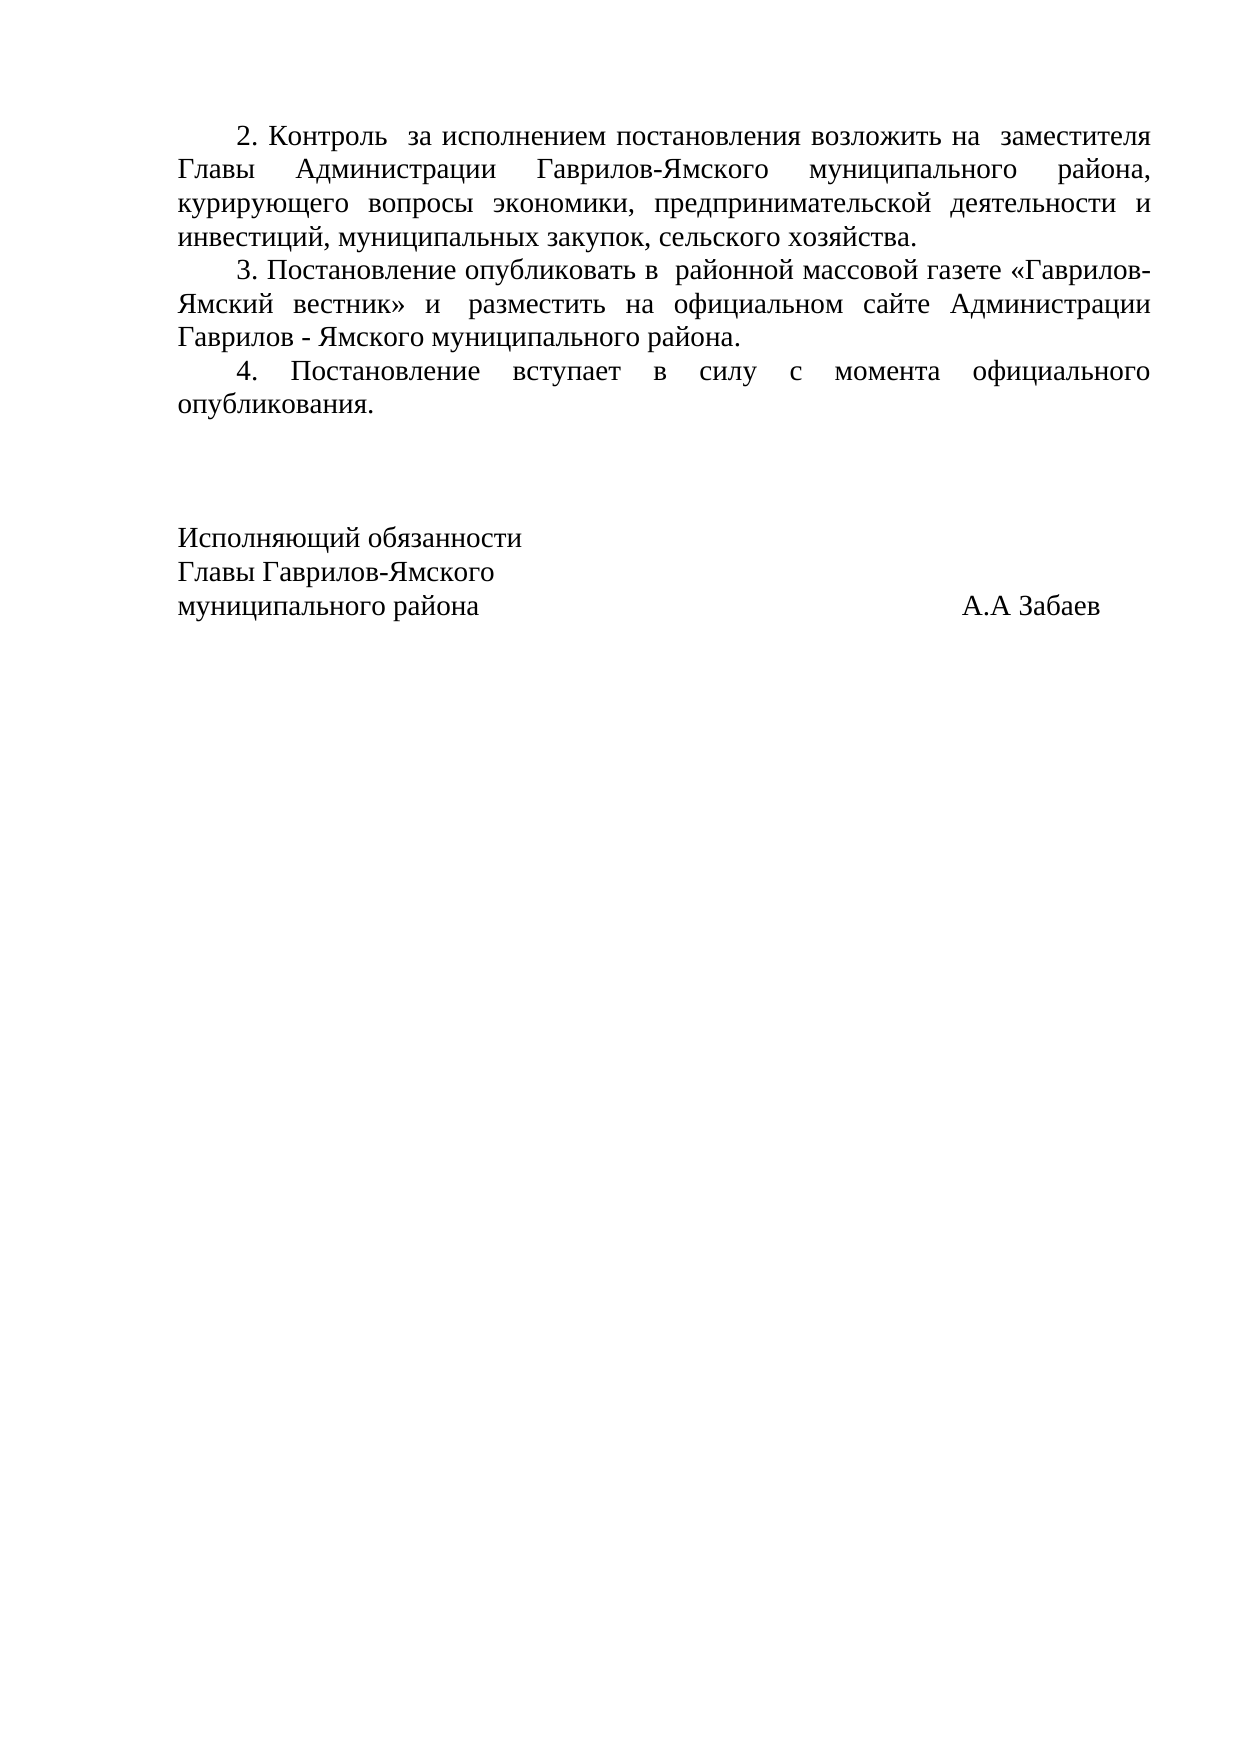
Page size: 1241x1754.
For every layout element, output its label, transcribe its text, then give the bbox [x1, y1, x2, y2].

text 3. Постановление опубликовать в районной массовой газете «Гаврилов-Ямский вестник» и разместить на официальном сайте Администрации Гаврилов - Ямского муниципального района. [177, 252, 1152, 353]
text Главы Гаврилов-Ямского [177, 554, 1152, 588]
text 2. Контроль за исполнением постановления возложить на заместителя Главы Администрации Гаврилов-Ямского муниципального района, курирующего вопросы экономики, предпринимательской деятельности и инвестиций, муниципальных закупок, сельского хозяйства. [177, 118, 1152, 252]
text Исполняющий обязанности [177, 521, 1152, 554]
text муниципального района А.А Забаев [177, 588, 1152, 621]
text 4. Постановление вступает в силу с момента официального опубликования. [177, 353, 1152, 420]
